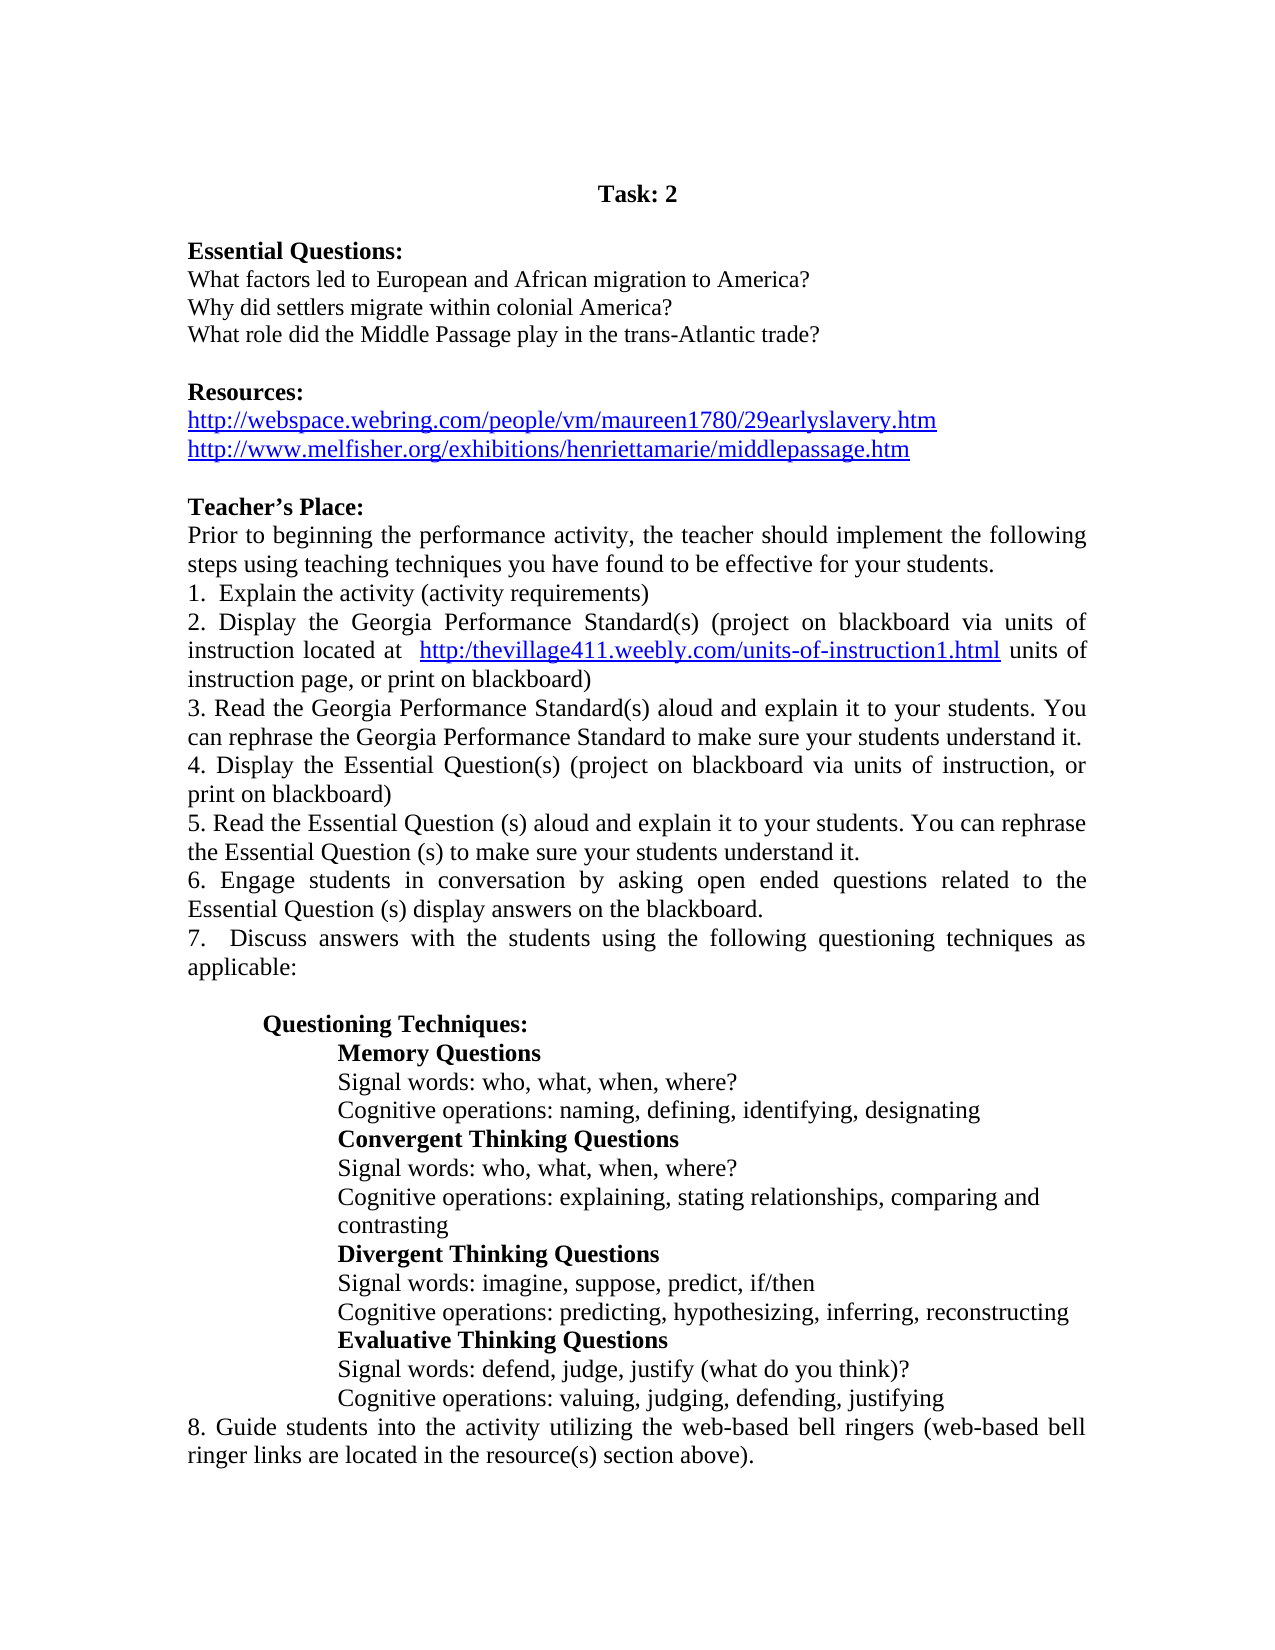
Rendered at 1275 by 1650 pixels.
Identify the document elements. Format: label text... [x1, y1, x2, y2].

text Essential Questions: [187, 236, 1087, 265]
text contrasting [337, 1210, 1087, 1239]
text Prior to beginning the performance activity, the teacher should implement the following steps using teaching techniques you have found to be effective for your students. [187, 520, 1087, 578]
text 3. Read the Georgia Performance Standard(s) aloud and explain it to your students. You can rephrase the Georgia Performance Standard to make sure your students understand it. [187, 693, 1087, 750]
text Memory Questions [262, 1038, 1087, 1067]
text Evaluative Thinking Questions [187, 1325, 1087, 1354]
text Cognitive operations: explaining, stating relationships, comparing and [337, 1182, 1087, 1210]
text Cognitive operations: naming, defining, identifying, designating [187, 1095, 1087, 1124]
text 4. Display the Essential Question(s) (project on blackboard via units of instruction, or print on blackboard) [187, 750, 1087, 808]
text Divergent Thinking Questions [187, 1239, 1087, 1268]
text Task: 2 [187, 179, 1087, 207]
text Convergent Thinking Questions [262, 1124, 1087, 1153]
text 7. Discuss answers with the students using the following questioning techniques as applicable: [187, 923, 1087, 980]
text 8. Guide students into the activity utilizing the web-based bell ringers (web-based bell ringer links are located in the resource(s) section above). [187, 1412, 1087, 1469]
text Signal words: imagine, suppose, predict, if/then [187, 1268, 1087, 1297]
text 5. Read the Essential Question (s) aloud and explain it to your students. You can rephrase the Essential Question (s) to make sure your students understand it. [187, 808, 1087, 865]
text 2. Display the Georgia Performance Standard(s) (project on blackboard via units of instruction located at http:/thevillage411.weebly.com/units-of-instruction1.html units of instruction page, or print on blackboard) [187, 607, 1087, 693]
text Cognitive operations: predicting, hypothesizing, inferring, reconstructing [337, 1297, 1087, 1325]
text What factors led to European and African migration to America? [187, 265, 1087, 293]
text Resources: [187, 377, 1087, 405]
text 1. Explain the activity (activity requirements) [187, 578, 1087, 607]
text http://webspace.webring.com/people/vm/maureen1780/29earlyslavery.htm http://www.melfisher.org/exhibitions/henriettamarie/middlepassage.htm [187, 405, 1087, 492]
text Teacher’s Place: [187, 492, 1087, 520]
text Why did settlers migrate within colonial ? [187, 293, 1087, 320]
text Signal words: who, what, when, where? [187, 1153, 1087, 1182]
text Cognitive operations: valuing, judging, defending, justifying [187, 1383, 1087, 1412]
text What role did the Middle Passage play in the trans-Atlantic trade? [187, 320, 1087, 348]
text Signal words: defend, judge, justify (what do you think)? [187, 1354, 1087, 1383]
text Questioning Techniques: [187, 1009, 1087, 1038]
text Signal words: who, what, when, where? [187, 1067, 1087, 1095]
text 6. Engage students in conversation by asking open ended questions related to the Essential Question (s) display answers on the blackboard. [187, 865, 1087, 923]
